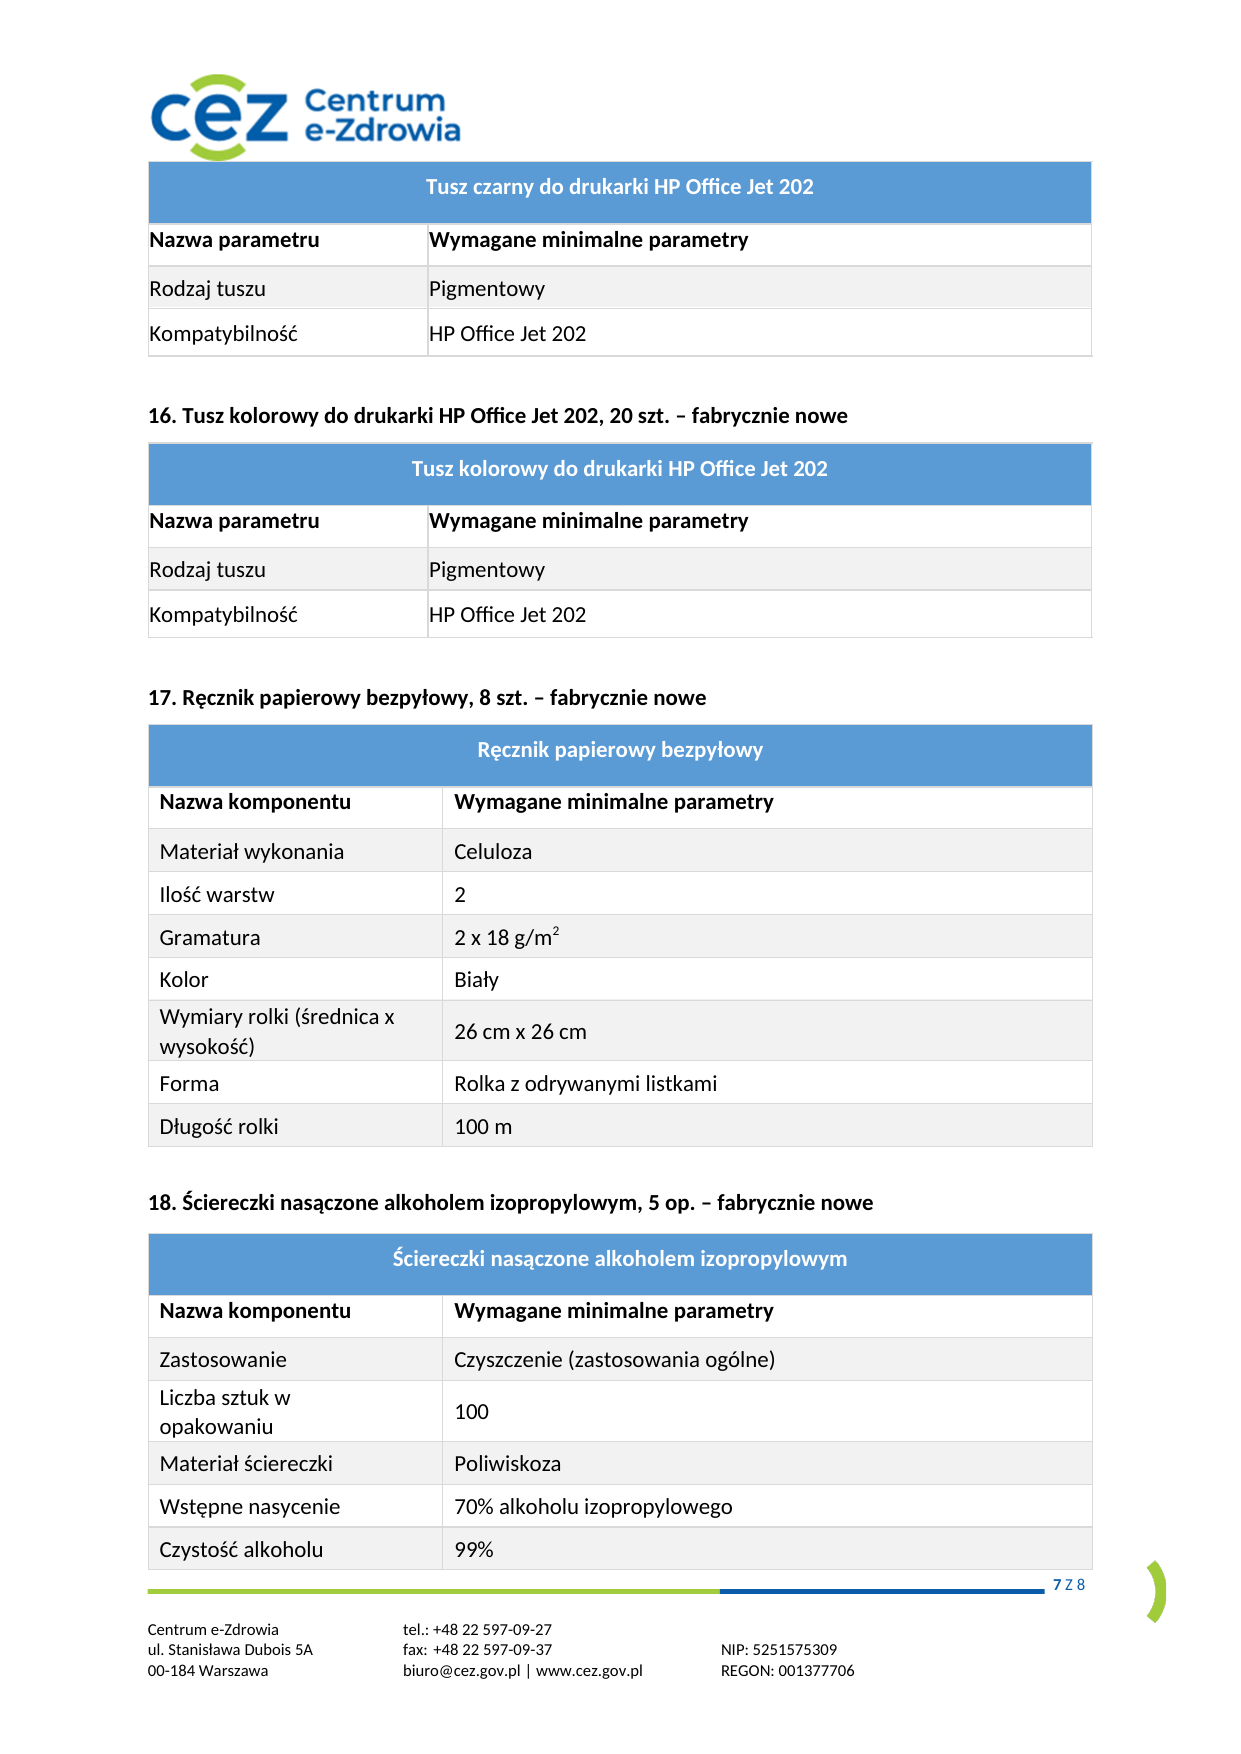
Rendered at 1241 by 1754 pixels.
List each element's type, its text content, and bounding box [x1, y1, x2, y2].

table_cell Czystość alkoholu [149, 1528, 442, 1569]
table_cell Materiał ściereczki [149, 1442, 442, 1483]
text 17. Ręcznik papierowy bezpyłowy, 8 szt. – fabrycznie nowe [148, 683, 1093, 711]
table_cell Czyszczenie (zastosowania ogólne) [443, 1338, 1092, 1380]
table_cell Poliwiskoza [443, 1442, 1092, 1483]
table_header Tusz czarny do drukarki HP Office Jet 202 [149, 162, 1091, 223]
table_cell 70% alkoholu izopropylowego [443, 1485, 1092, 1526]
table_cell HP Office Jet 202 [429, 591, 1091, 637]
table_cell Kolor [149, 958, 442, 999]
picture [147, 73, 464, 161]
table_cell 2 x 18 g/m2 [443, 915, 1092, 957]
table_cell 2 [443, 872, 1092, 914]
text 18. Ściereczki nasączone alkoholem izopropylowym, 5 op. – fabrycznie nowe [148, 1188, 1093, 1216]
table_cell Wymagane minimalne parametry [443, 788, 1092, 828]
table_cell Kompatybilność [149, 591, 427, 637]
table_cell Gramatura [149, 915, 442, 957]
text 16. Tusz kolorowy do drukarki HP Office Jet 202, 20 szt. – fabrycznie nowe [148, 402, 1093, 430]
table_cell HP Office Jet 202 [429, 309, 1091, 355]
table_cell 99% [443, 1528, 1092, 1569]
table_cell Biały [443, 958, 1092, 999]
table_cell Kompatybilność [149, 309, 427, 355]
table_cell Pigmentowy [429, 548, 1091, 589]
table_cell Zastosowanie [149, 1338, 442, 1380]
table_cell Ilość warstw [149, 872, 442, 914]
table_cell Wymagane minimalne parametry [429, 225, 1091, 265]
table_cell Długość rolki [149, 1104, 442, 1146]
table_header Ściereczki nasączone alkoholem izopropylowym [149, 1234, 1092, 1295]
table_cell Wymagane minimalne parametry [443, 1296, 1092, 1337]
table_cell Nazwa komponentu [149, 1296, 442, 1337]
table_cell Liczba sztuk w opakowaniu [149, 1381, 442, 1441]
table_header Tusz kolorowy do drukarki HP Office Jet 202 [149, 444, 1091, 505]
table_cell Wymiary rolki (średnica x wysokość) [149, 1001, 442, 1060]
table_cell Nazwa komponentu [149, 788, 442, 828]
picture [1146, 1560, 1167, 1623]
table_cell Pigmentowy [429, 267, 1091, 307]
table_cell Nazwa parametru [149, 225, 427, 265]
table_cell Rodzaj tuszu [149, 267, 427, 307]
table_header Ręcznik papierowy bezpyłowy [149, 725, 1092, 786]
table_cell Materiał wykonania [149, 829, 442, 871]
table_cell Nazwa parametru [149, 506, 427, 547]
table_cell 100 m [443, 1104, 1092, 1146]
table_cell Rodzaj tuszu [149, 548, 427, 589]
table_cell Wstępne nasycenie [149, 1485, 442, 1526]
table_cell Forma [149, 1061, 442, 1103]
table_cell Rolka z odrywanymi listkami [443, 1061, 1092, 1103]
table_cell 26 cm x 26 cm [443, 1001, 1092, 1060]
table_cell 100 [443, 1381, 1092, 1441]
table_cell Celuloza [443, 829, 1092, 871]
table_cell Wymagane minimalne parametry [429, 506, 1091, 547]
